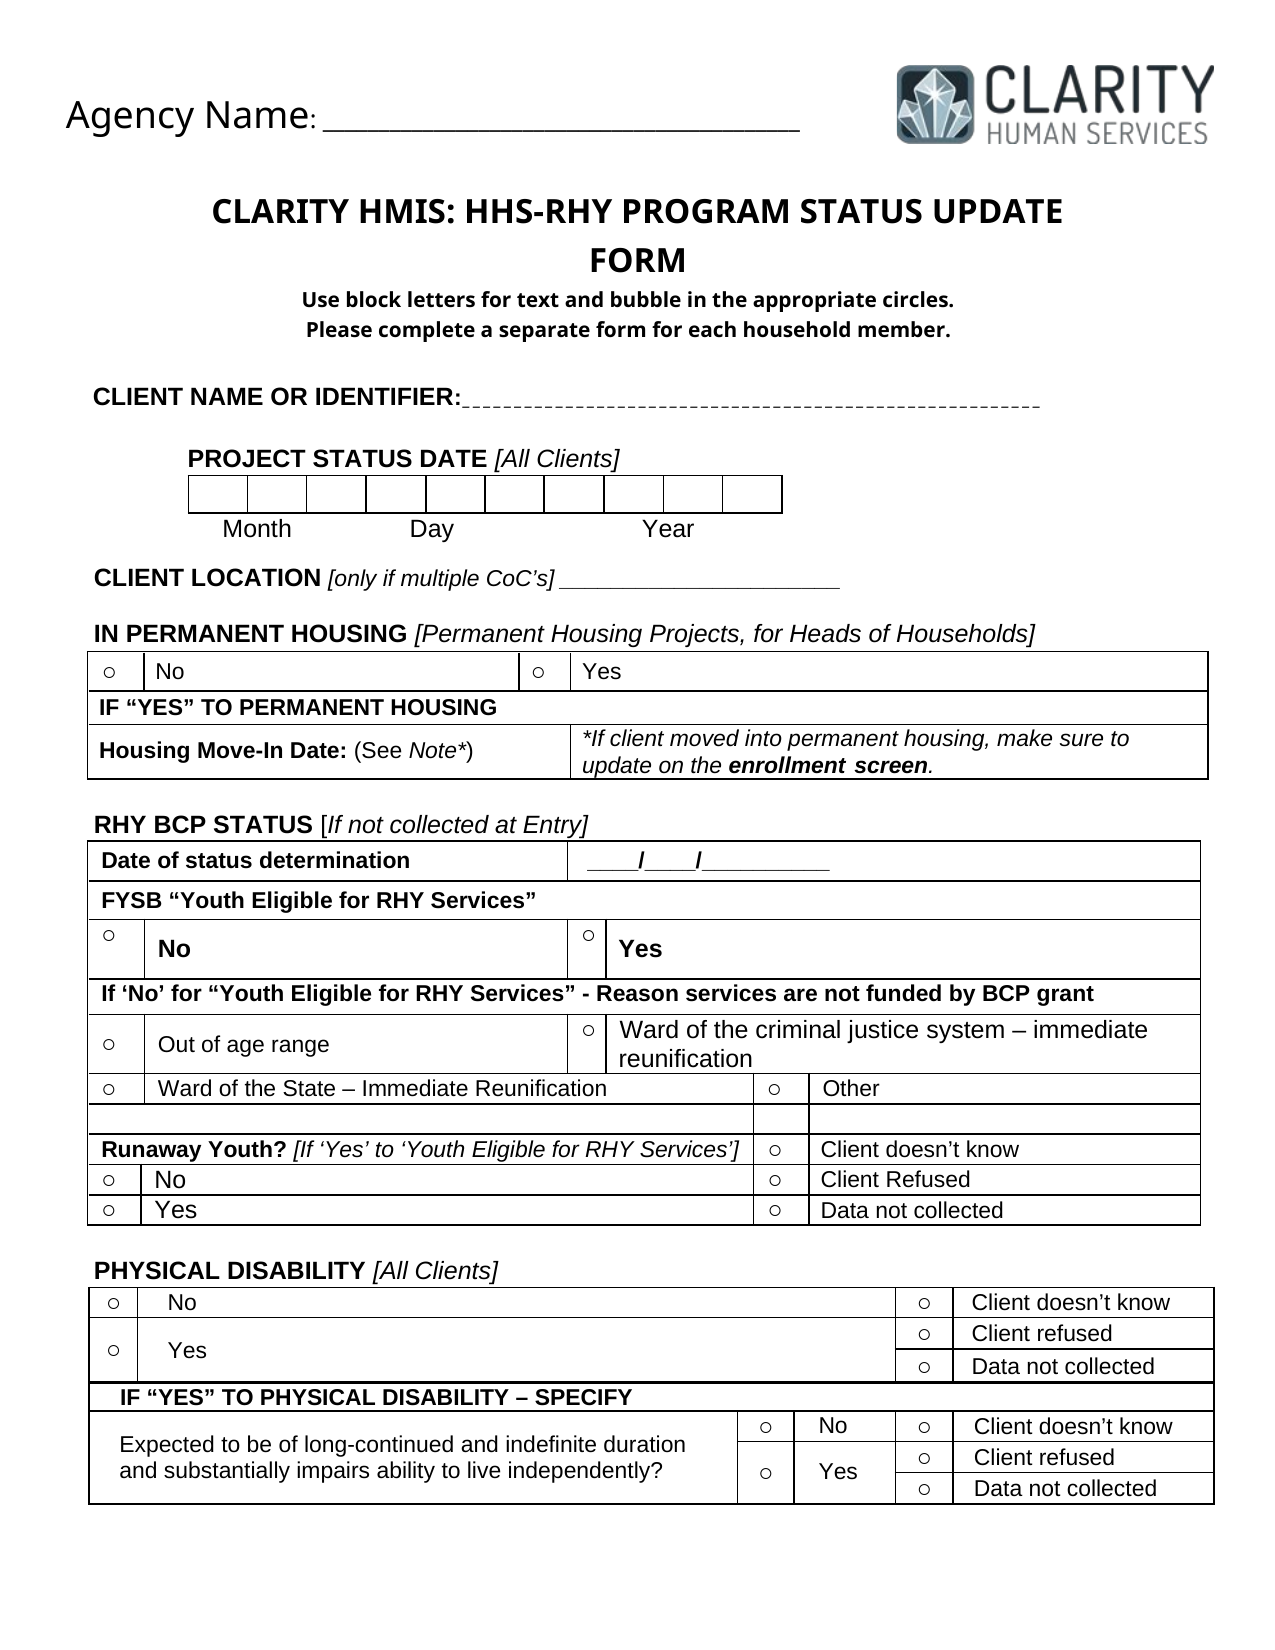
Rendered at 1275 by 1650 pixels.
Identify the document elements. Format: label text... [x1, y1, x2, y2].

table_header ­ [307, 476, 365, 512]
table_cell ○ [754, 1074, 808, 1103]
table_cell No [795, 1412, 895, 1441]
table_cell ○ [754, 1196, 808, 1224]
table_cell Client refused [954, 1442, 1213, 1472]
table_header Date of status determination [88, 842, 567, 879]
table_cell Runaway Youth? [If ‘Yes’ to ‘Youth Eligible for RHY Services’] [88, 1134, 753, 1163]
table_cell Yes [138, 1318, 895, 1381]
table_cell ○ [568, 920, 605, 978]
text Month Day Year [187, 514, 1050, 543]
table_cell ○ [754, 1165, 808, 1194]
table_cell Client Refused [810, 1165, 1200, 1194]
table_header ○ [90, 1288, 137, 1317]
table_cell Client doesn’t know [954, 1412, 1213, 1441]
table_header [545, 476, 603, 512]
table_cell ○ [88, 1195, 140, 1224]
picture [896, 65, 1214, 144]
table_cell Data not collected [954, 1350, 1213, 1381]
table_cell ○ [88, 1165, 140, 1194]
text Please complete a separate form for each household member. [206, 316, 1050, 344]
table_header ­ [486, 476, 543, 512]
table_header [605, 476, 663, 512]
table_cell ○ [88, 1074, 144, 1103]
text PROJECT STATUS DATE​ ​[All Clients] [187, 444, 1050, 472]
table_cell Expected to be of long-continued and indefinite duration and substantially impairs ability to live independently? [90, 1412, 737, 1502]
table_cell Data not collected [810, 1196, 1200, 1224]
text CLIENT LOCATION [only if multiple CoC’s] ______________________ [94, 563, 1050, 592]
table_cell Client refused [954, 1318, 1213, 1348]
table_cell Housing Move-In Date: (See Note*) [88, 725, 570, 778]
table_cell ○ [896, 1442, 952, 1472]
table_cell ○ [896, 1350, 952, 1381]
table_cell Yes [607, 920, 1200, 978]
table_cell ○ [896, 1412, 952, 1441]
table_cell [88, 1104, 753, 1133]
table_header [664, 476, 722, 512]
table_cell IF “YES” TO PERMANENT HOUSING [88, 691, 1207, 724]
table_header ____/____/__________ [568, 842, 1200, 879]
table_cell ○ [568, 1015, 605, 1073]
table_cell No [142, 1165, 753, 1194]
table_header No [145, 652, 519, 690]
table_cell ○ [896, 1473, 952, 1502]
table_cell Ward of the State – Immediate Reunification [145, 1074, 753, 1103]
table_cell IF “YES” TO PHYSICAL DISABILITY – SPECIFY [90, 1384, 1213, 1410]
table_cell If ‘No’ for “Youth Eligible for RHY Services” - Reason services are not funded by BCP grant [88, 979, 1200, 1013]
table_cell FYSB “Youth Eligible for RHY Services” [88, 881, 1200, 918]
table_cell ○ [88, 1015, 144, 1073]
table_cell Other [810, 1074, 1200, 1103]
table_cell Yes [795, 1442, 895, 1502]
table_cell Data not collected [954, 1473, 1213, 1502]
table_header [367, 476, 425, 512]
table_cell ○ [90, 1318, 137, 1381]
table_header [427, 476, 484, 512]
table_cell *If client moved into permanent housing, make sure to update on the enrollment screen. [571, 725, 1207, 778]
table_cell ○ [754, 1135, 808, 1163]
table_cell ○ [738, 1412, 793, 1441]
table_cell ○ [896, 1318, 952, 1348]
table_cell Out of age range [145, 1015, 567, 1073]
table_cell ○ [738, 1442, 793, 1502]
text Use block letters for text and bubble in the appropriate circles. [206, 285, 1050, 314]
text CLIENT NAME OR IDENTIFIER:________________________________________________________ [93, 382, 1050, 410]
text PHYSICAL DISABILITY ​[All Clients] [94, 1256, 1050, 1285]
table_header ○ [520, 652, 570, 690]
subtitle IN PERMANENT HOUSING ​[Permanent Housing Projects, for Heads of Households] [94, 619, 1050, 648]
table_header [723, 476, 781, 512]
table_header [189, 476, 247, 512]
text RHY BCP STATUS [If not collected at Entry] [94, 810, 1050, 839]
table_header Yes [571, 652, 1207, 690]
table_header ○ [88, 652, 144, 690]
table_cell Yes [142, 1196, 753, 1224]
table_header [248, 476, 306, 512]
table_header No [138, 1288, 895, 1317]
table_cell Ward of the criminal justice system – immediate reunification [607, 1015, 1200, 1073]
table_header ○ [896, 1288, 952, 1317]
table_cell ○ [88, 920, 144, 978]
text CLARITY HMIS: HHS-RHY PROGRAM STATUS UPDATE FORM [187, 187, 1087, 282]
table_cell [810, 1105, 1200, 1133]
table_cell No [145, 920, 567, 978]
table_cell [754, 1105, 808, 1133]
table_header Client doesn’t know [954, 1288, 1213, 1317]
table_cell Client doesn’t know [810, 1135, 1200, 1163]
